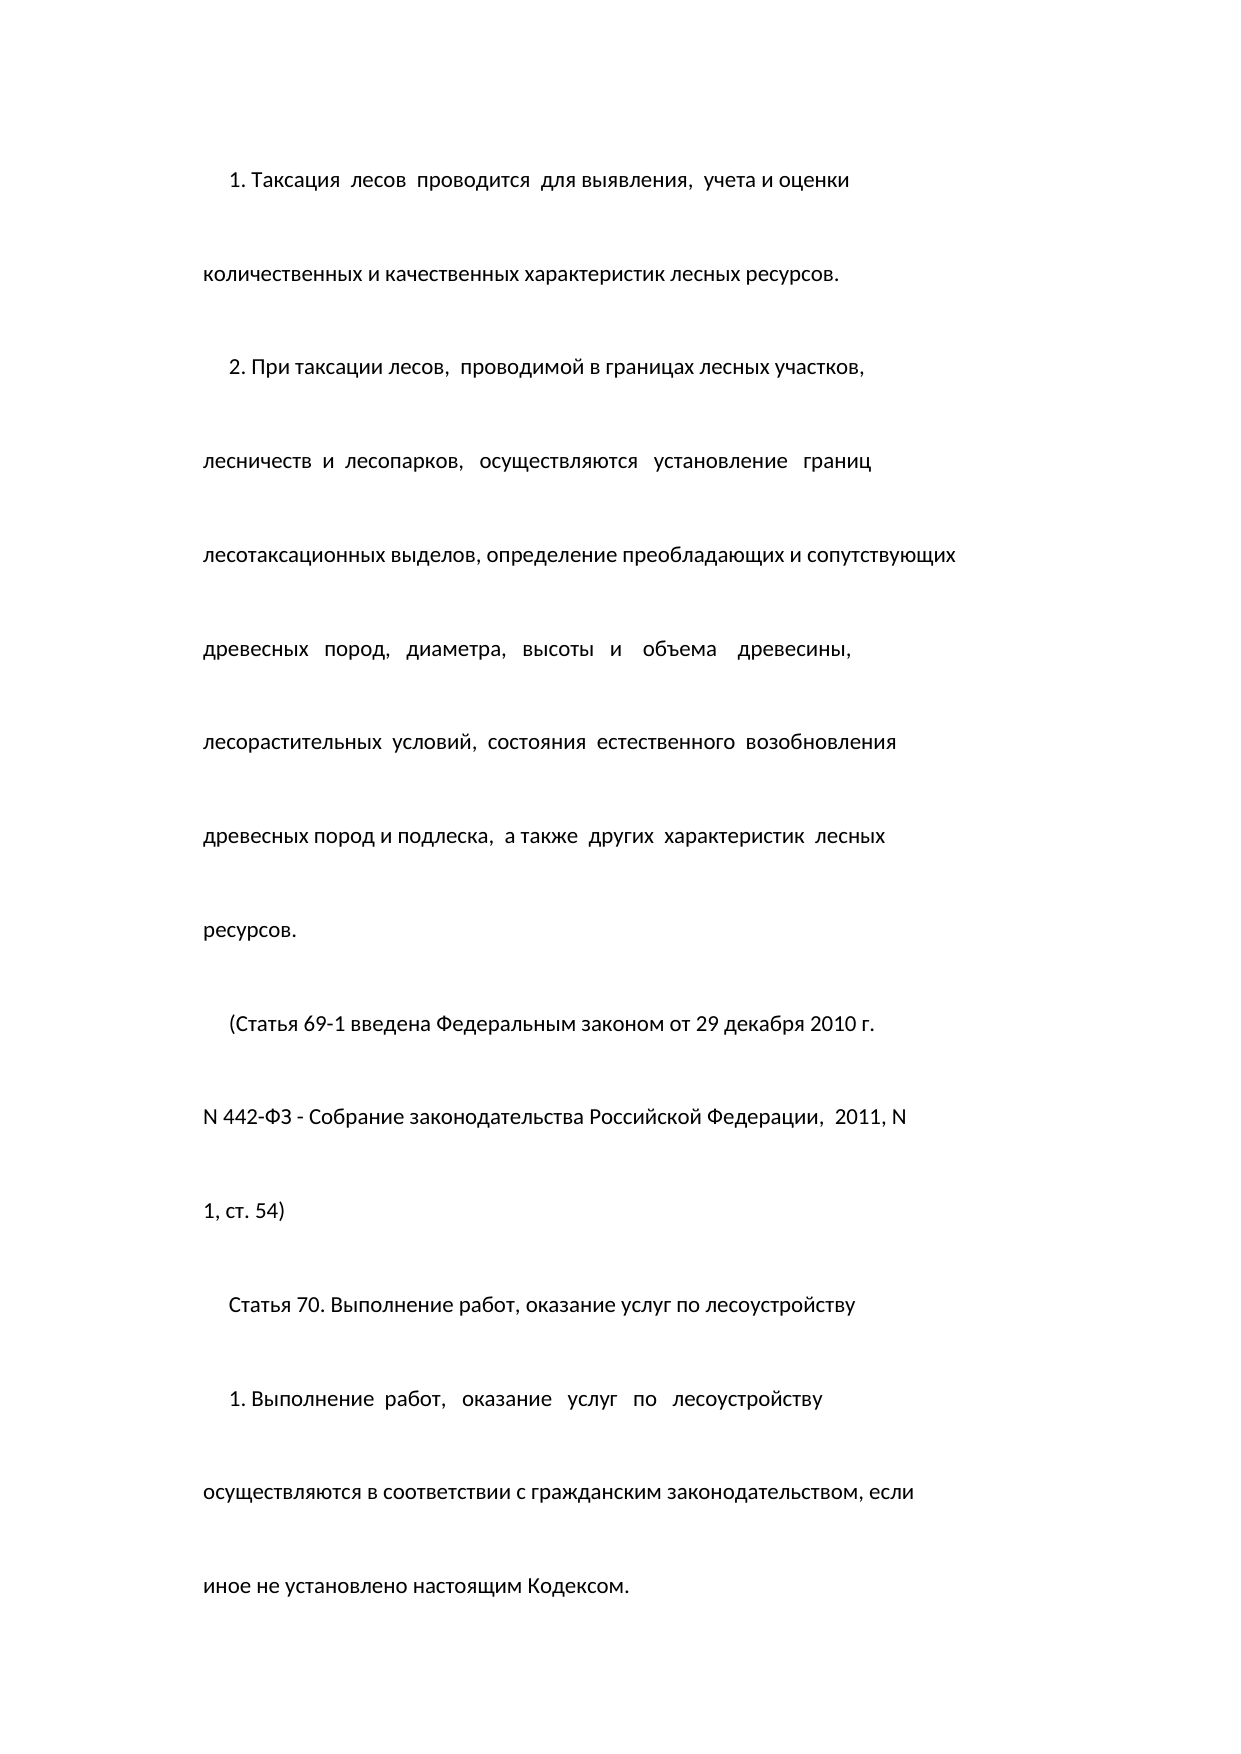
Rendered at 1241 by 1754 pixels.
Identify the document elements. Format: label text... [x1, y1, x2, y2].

text 2. При таксации лесов, проводимой в границах лесных участков, [177, 352, 1152, 381]
text ресурсов. [177, 915, 1152, 943]
text лесотаксационных выделов, определение преобладающих и сопутствующих [177, 540, 1152, 568]
text Статья 70. Выполнение работ, оказание услуг по лесоустройству [177, 1290, 1152, 1318]
text (Статья 69-1 введена Федеральным законом от 29 декабря 2010 г. [177, 1009, 1152, 1037]
text 1, ст. 54) [177, 1196, 1152, 1224]
text древесных пород, диаметра, высоты и объема древесины, [177, 634, 1152, 662]
text количественных и качественных характеристик лесных ресурсов. [177, 259, 1152, 287]
text иное не установлено настоящим Кодексом. [177, 1571, 1152, 1599]
text осуществляются в соответствии с гражданским законодательством, если [177, 1477, 1152, 1506]
text древесных пород и подлеска, а также других характеристик лесных [177, 821, 1152, 849]
text N 442-ФЗ - Собрание законодательства Российской Федерации, 2011, N [177, 1102, 1152, 1131]
text 1. Таксация лесов проводится для выявления, учета и оценки [177, 165, 1152, 193]
text лесорастительных условий, состояния естественного возобновления [177, 727, 1152, 756]
text 1. Выполнение работ, оказание услуг по лесоустройству [177, 1384, 1152, 1412]
text лесничеств и лесопарков, осуществляются установление границ [177, 446, 1152, 474]
